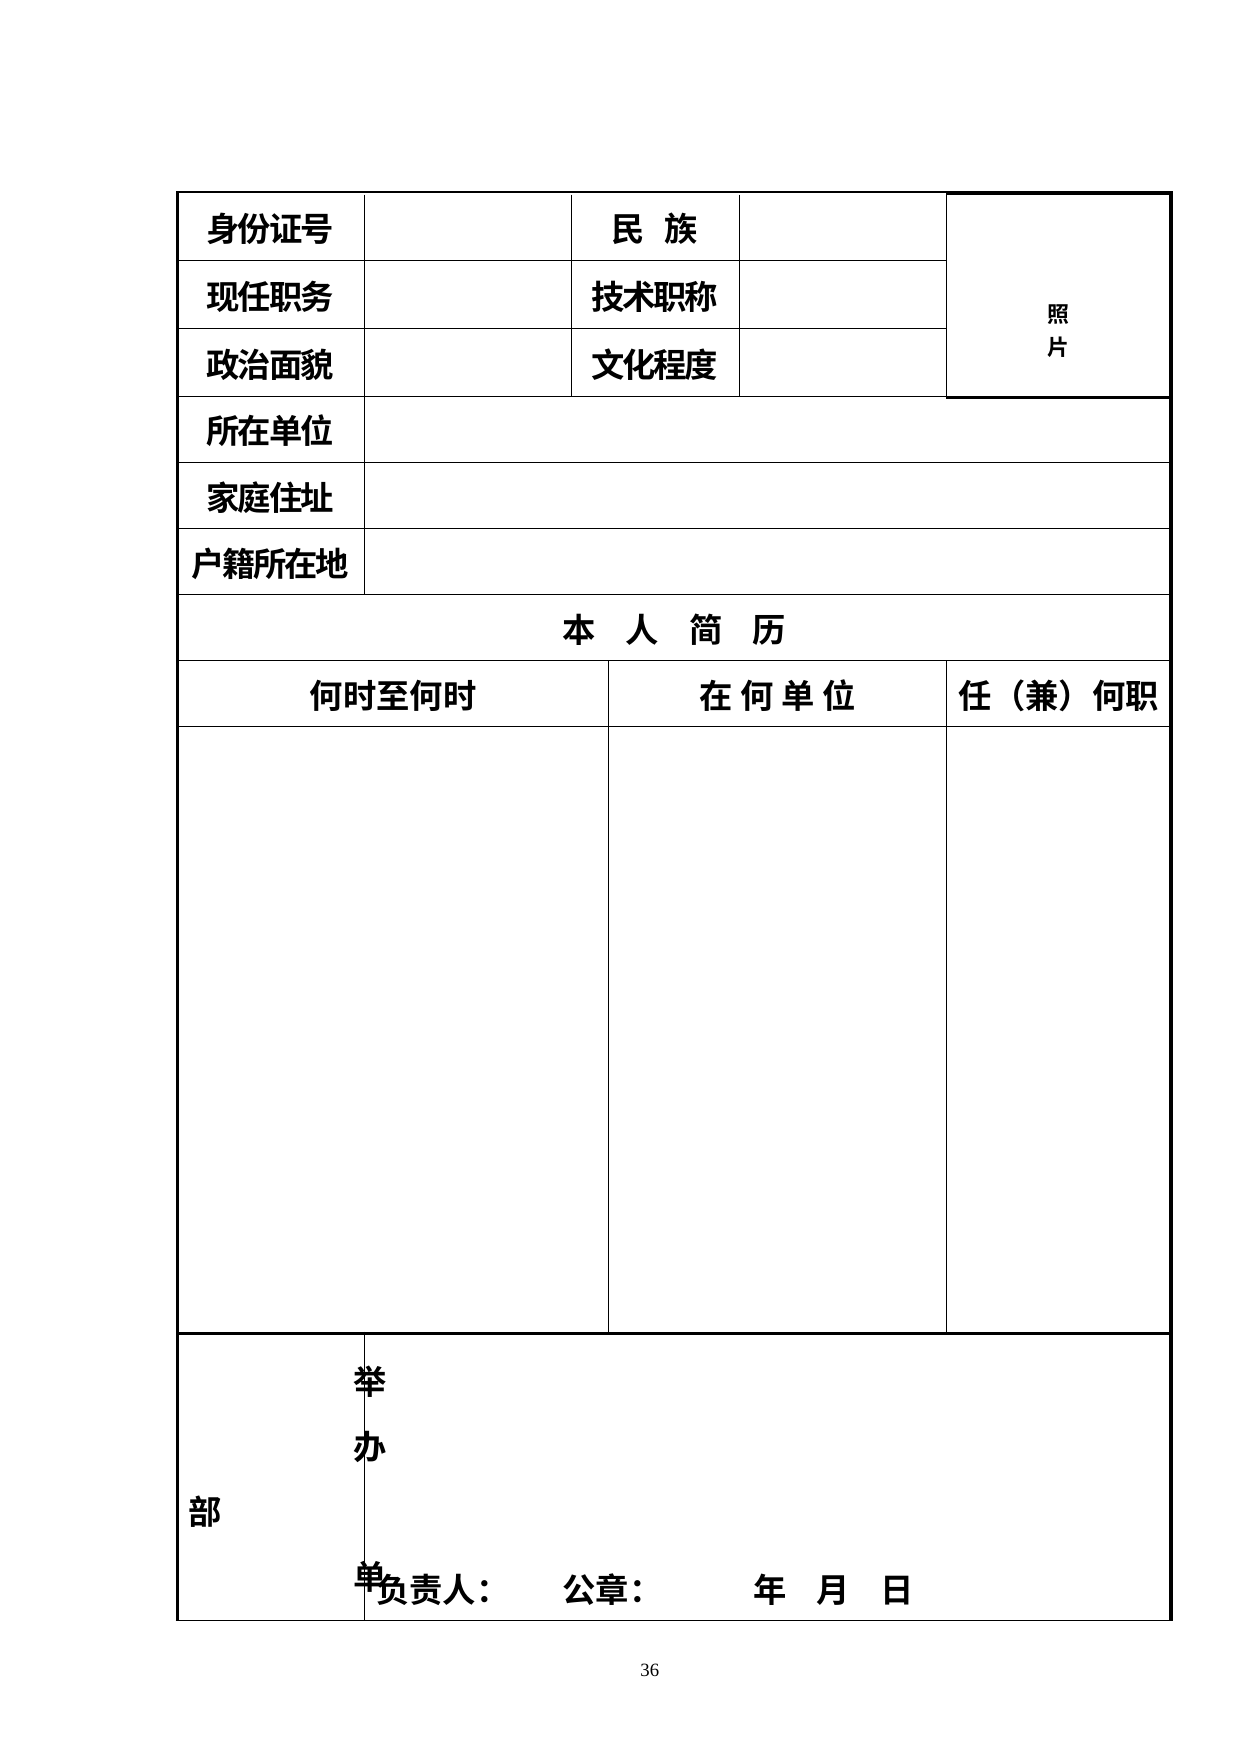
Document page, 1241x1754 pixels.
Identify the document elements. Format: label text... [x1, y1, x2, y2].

table_cell 举 办部 单门 位意 人见 事 [179, 1335, 364, 1620]
table_cell 家庭住址 [179, 463, 364, 528]
table_cell 民 族 [571, 193, 740, 259]
table_cell 在 何 单 位 [609, 661, 946, 726]
table_cell [365, 397, 1169, 462]
table_cell [740, 193, 946, 259]
table_cell 本 人 简 历 [179, 595, 1169, 660]
table_cell [365, 529, 1169, 594]
table_cell [947, 727, 1169, 1332]
table_cell 政治面貌 [179, 329, 364, 396]
table_cell [740, 329, 946, 396]
table_cell [365, 261, 571, 328]
table_cell 身份证号 [179, 193, 365, 259]
table_cell [365, 463, 1169, 528]
table_cell 户籍所在地 [179, 529, 364, 594]
table_cell [609, 727, 946, 1332]
table_cell [740, 261, 946, 328]
table_cell 任（兼）何职 [947, 661, 1169, 726]
table_cell [365, 329, 571, 396]
table_cell 技术职称 [572, 261, 739, 328]
table_cell 文化程度 [572, 329, 739, 396]
table_cell [179, 727, 608, 1332]
table_cell [365, 193, 571, 259]
table_cell 何时至何时 [179, 661, 608, 726]
table_cell 负责人： 公章： 年 月 日 [365, 1335, 1169, 1620]
table_cell 所在单位 [179, 397, 364, 462]
table_cell 现任职务 [179, 261, 364, 328]
